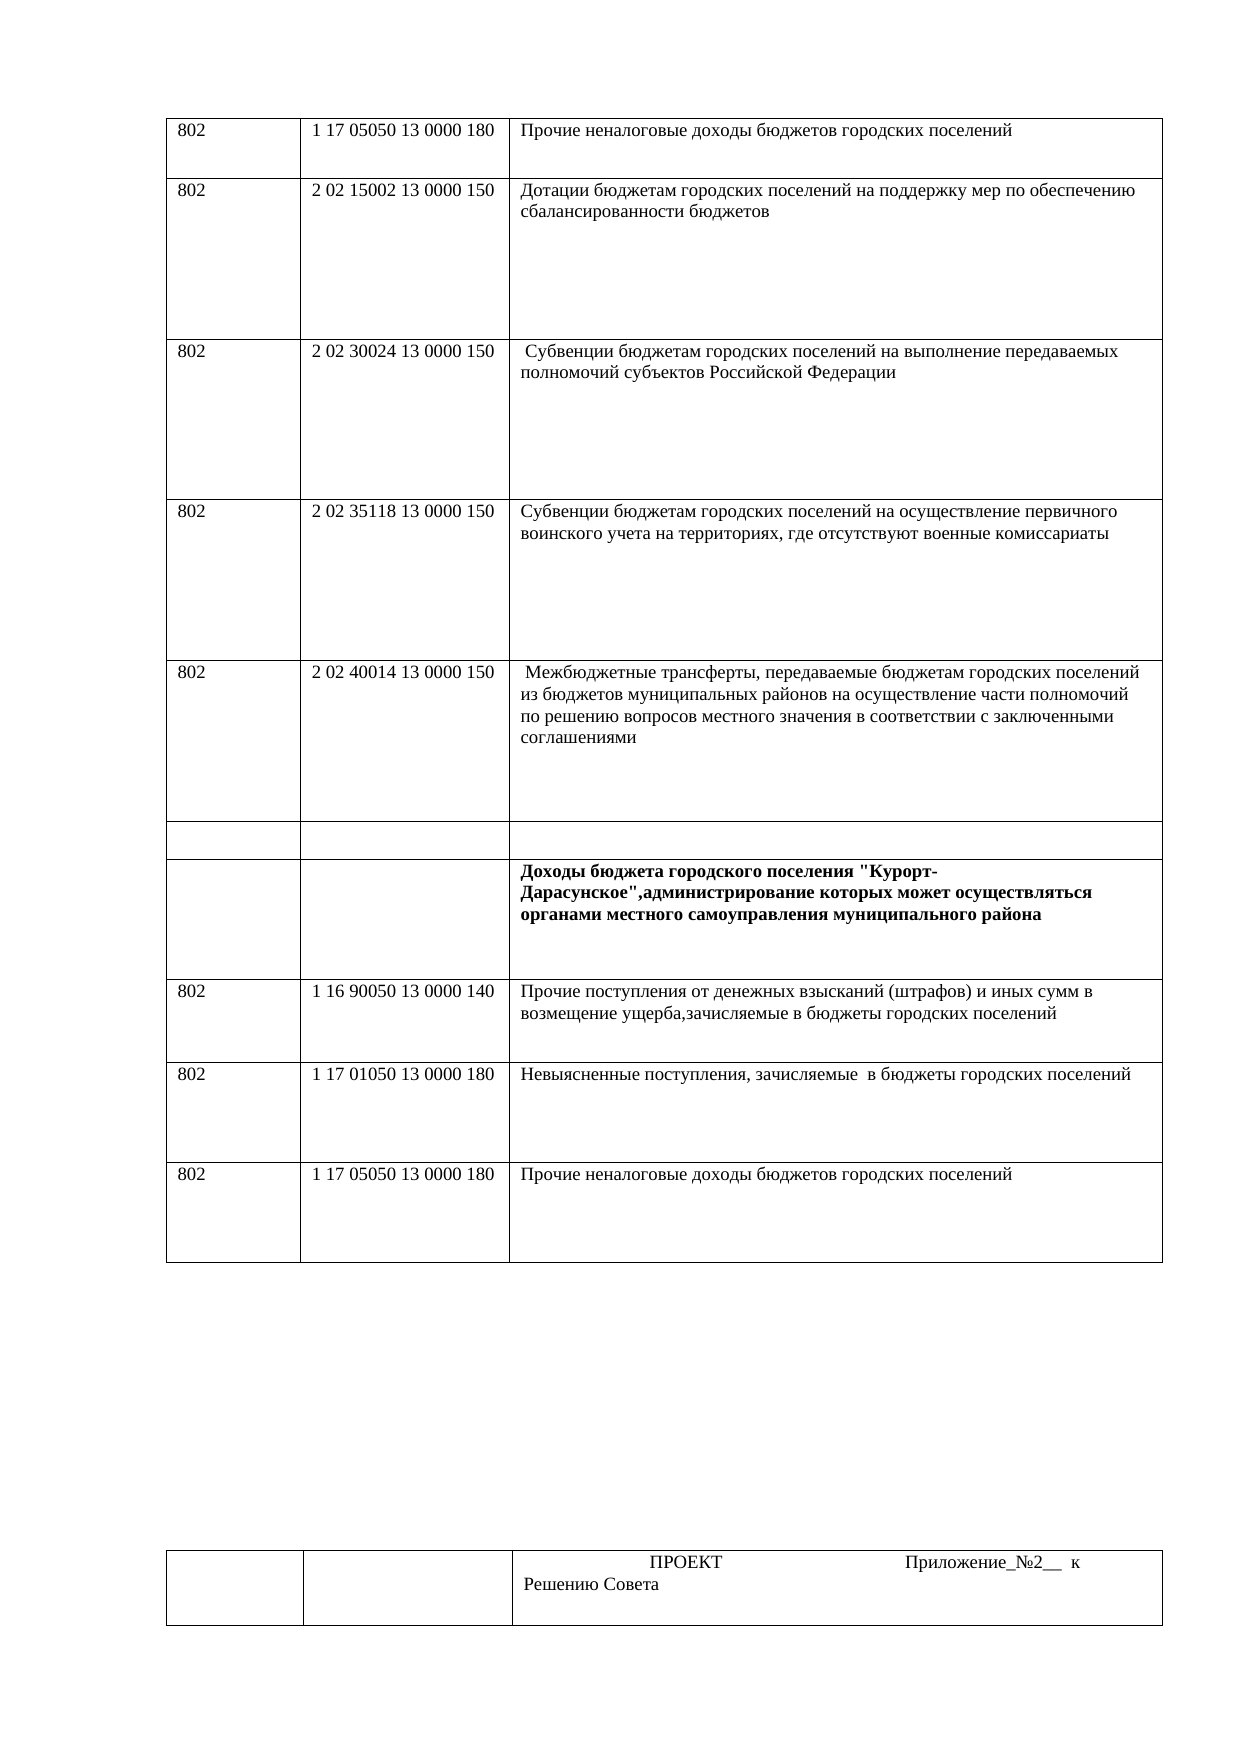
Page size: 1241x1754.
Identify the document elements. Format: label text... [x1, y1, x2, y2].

table_cell [167, 822, 300, 859]
table_cell 2 02 35118 13 0000 150 [301, 500, 509, 660]
table_header [167, 1551, 303, 1625]
table_cell 802 [167, 661, 300, 821]
table_cell 1 17 05050 13 0000 180 [301, 1163, 509, 1262]
table_cell Прочие поступления от денежных взысканий (штрафов) и иных сумм в возмещение ущерба,зачисляемые в бюджеты городских поселений [510, 980, 1162, 1062]
table_cell 2 02 15002 13 0000 150 [301, 179, 509, 338]
table_cell 802 [167, 1163, 300, 1262]
table_cell Прочие неналоговые доходы бюджетов городских поселений [510, 119, 1162, 177]
table_cell Дотации бюджетам городских поселений на поддержку мер по обеспечению сбалансированности бюджетов [510, 179, 1162, 338]
table_cell [301, 822, 509, 859]
table_cell 802 [167, 500, 300, 660]
table_cell Невыясненные поступления, зачисляемые в бюджеты городских поселений [510, 1063, 1162, 1162]
table_cell Доходы бюджета городского поселения "Курорт-Дарасунское",администрирование которых может осуществляться органами местного самоуправления муниципального района [510, 860, 1162, 979]
table_cell Прочие неналоговые доходы бюджетов городских поселений [510, 1163, 1162, 1262]
table_cell 802 [167, 119, 300, 177]
table_cell [510, 822, 1162, 859]
table_cell 1 17 05050 13 0000 180 [301, 119, 509, 177]
table_cell 1 16 90050 13 0000 140 [301, 980, 509, 1062]
table_cell [167, 860, 300, 979]
table_cell Субвенции бюджетам городских поселений на осуществление первичного воинского учета на территориях, где отсутствуют военные комиссариаты [510, 500, 1162, 660]
table_cell 802 [167, 980, 300, 1062]
table_cell Межбюджетные трансферты, передаваемые бюджетам городских поселений из бюджетов муниципальных районов на осуществление части полномочий по решению вопросов местного значения в соответствии с заключенными соглашениями [510, 661, 1162, 821]
table_cell 1 17 01050 13 0000 180 [301, 1063, 509, 1162]
table_header ПРОЕКТ Приложение_№2__ к Решению Совета [513, 1551, 1162, 1625]
table_cell 802 [167, 340, 300, 499]
table_cell [301, 860, 509, 979]
table_cell 802 [167, 1063, 300, 1162]
table_cell 2 02 40014 13 0000 150 [301, 661, 509, 821]
table_cell 802 [167, 179, 300, 338]
table_header [304, 1551, 512, 1625]
table_cell Субвенции бюджетам городских поселений на выполнение передаваемых полномочий субъектов Российской Федерации [510, 340, 1162, 499]
table_cell 2 02 30024 13 0000 150 [301, 340, 509, 499]
